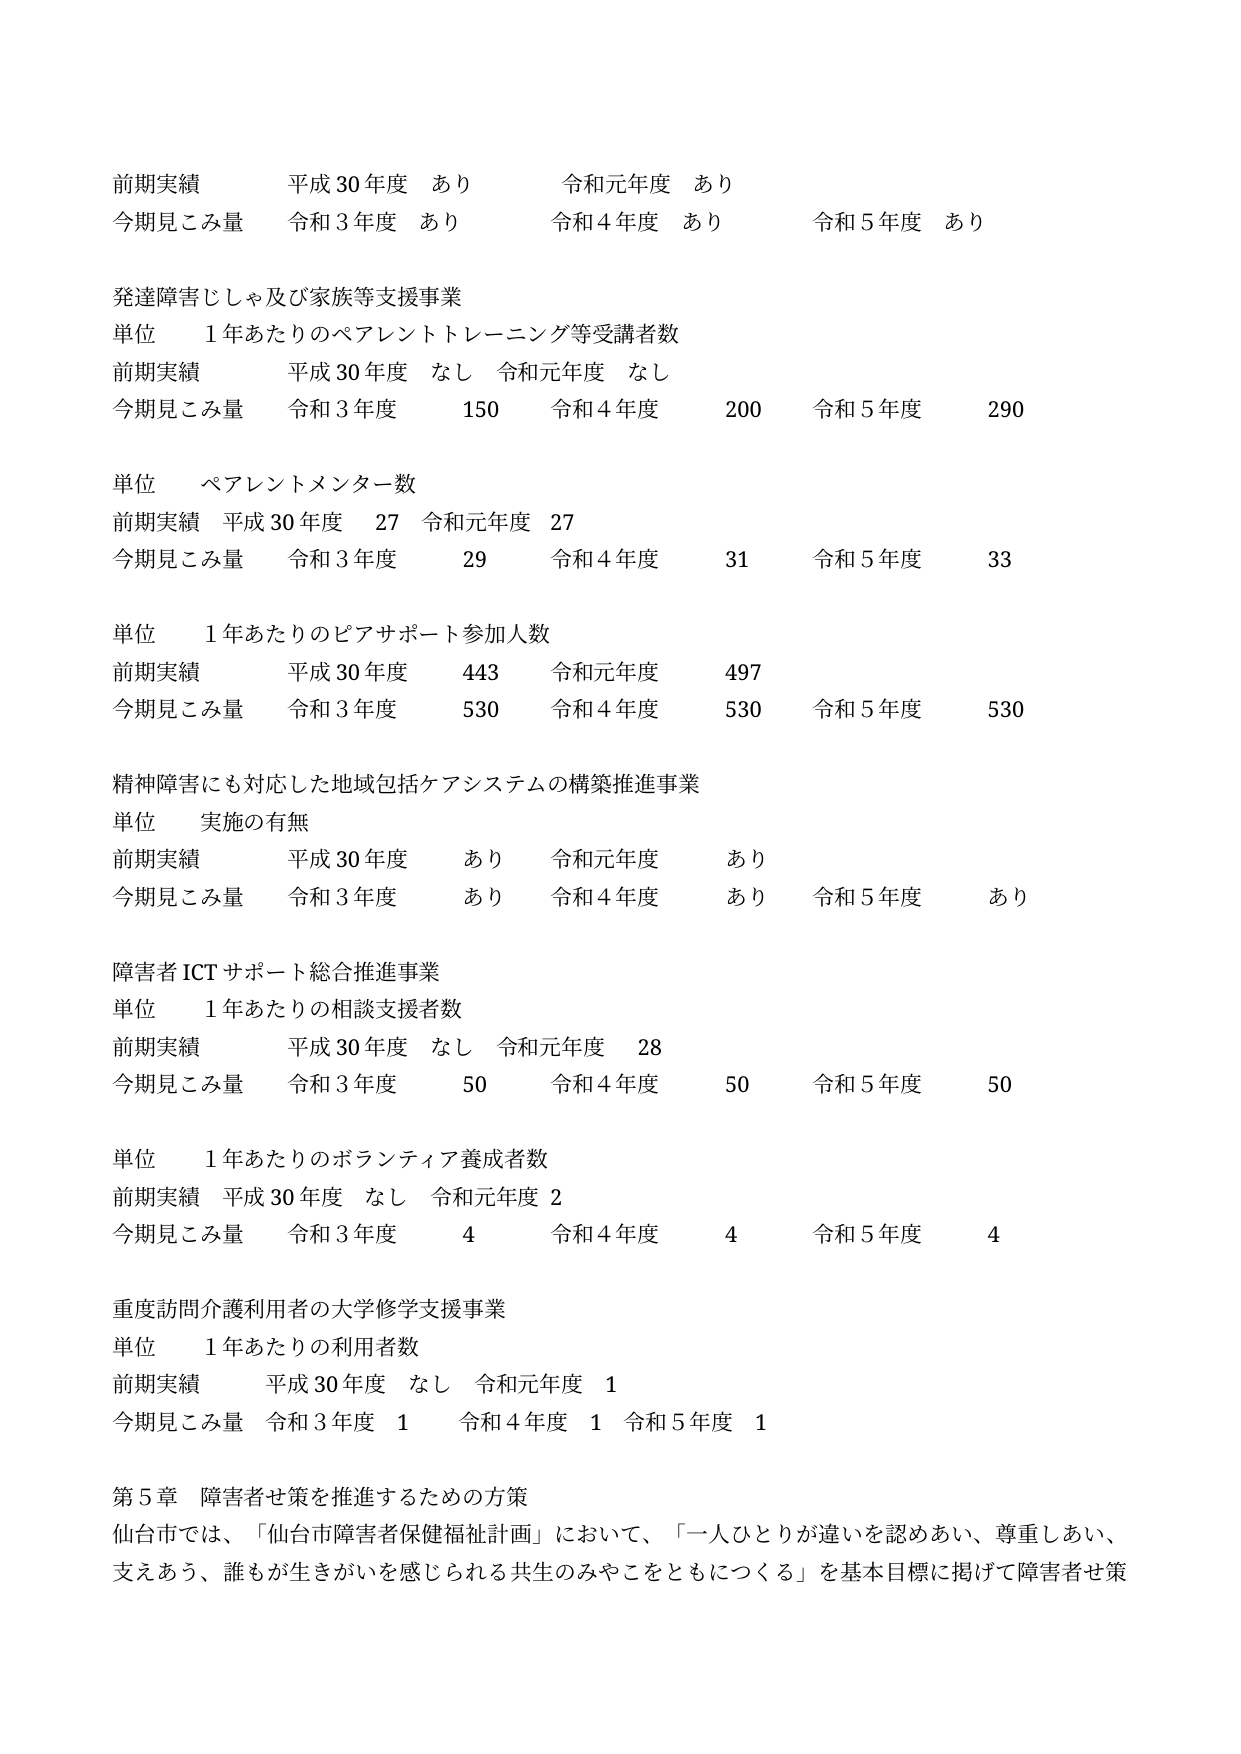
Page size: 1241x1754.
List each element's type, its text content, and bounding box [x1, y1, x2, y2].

text 精神障害にも対応した地域包括ケアシステムの構築推進事業 [112, 764, 1128, 802]
text 重度訪問介護利用者の大学修学支援事業 [112, 1289, 1128, 1327]
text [112, 1514, 1128, 1589]
text 単位 １年あたりの利用者数 [112, 1327, 1128, 1364]
text 今期見こみ量 令和３年度 1 令和４年度 1 令和５年度 1 [112, 1402, 1128, 1439]
text 今期見こみ量 令和３年度 29 令和４年度 31 令和５年度 33 [112, 539, 1128, 577]
text 今期見こみ量 令和３年度 あり 令和４年度 あり 令和５年度 あり [112, 202, 1128, 239]
text 今期見こみ量 令和３年度 150 令和４年度 200 令和５年度 290 [112, 389, 1128, 427]
text 単位 実施の有無 [112, 802, 1128, 839]
text 前期実績 平成30年度 あり 令和元年度 あり [112, 839, 1128, 877]
text 前期実績 平成30年度 443 令和元年度 497 [112, 652, 1128, 689]
text 今期見こみ量 令和３年度 あり 令和４年度 あり 令和５年度 あり [112, 877, 1128, 914]
text 前期実績 平成30年度 なし 令和元年度 28 [112, 1027, 1128, 1064]
text 単位 ペアレントメンター数 [112, 464, 1128, 502]
text 前期実績 平成30年度 27 令和元年度 27 [112, 502, 1128, 539]
text 障害者ICTサポート総合推進事業 [112, 952, 1128, 989]
text 単位 １年あたりのペアレントトレーニング等受講者数 [112, 314, 1128, 352]
text 第５章 障害者せ策を推進するための方策 [112, 1477, 1128, 1514]
text 前期実績 平成30年度 あり 令和元年度 あり [112, 164, 1128, 202]
text 単位 １年あたりの相談支援者数 [112, 989, 1128, 1027]
text 今期見こみ量 令和３年度 4 令和４年度 4 令和５年度 4 [112, 1214, 1128, 1252]
text 発達障害じしゃ及び家族等支援事業 [112, 277, 1128, 314]
text 今期見こみ量 令和３年度 50 令和４年度 50 令和５年度 50 [112, 1064, 1128, 1102]
text 前期実績 平成30年度 なし 令和元年度 2 [112, 1177, 1128, 1214]
text 今期見こみ量 令和３年度 530 令和４年度 530 令和５年度 530 [112, 689, 1128, 727]
text 単位 １年あたりのピアサポート参加人数 [112, 614, 1128, 652]
text 単位 １年あたりのボランティア養成者数 [112, 1139, 1128, 1177]
text 前期実績 平成30年度 なし 令和元年度 なし [112, 352, 1128, 389]
text 前期実績 平成30年度 なし 令和元年度 1 [112, 1364, 1128, 1402]
